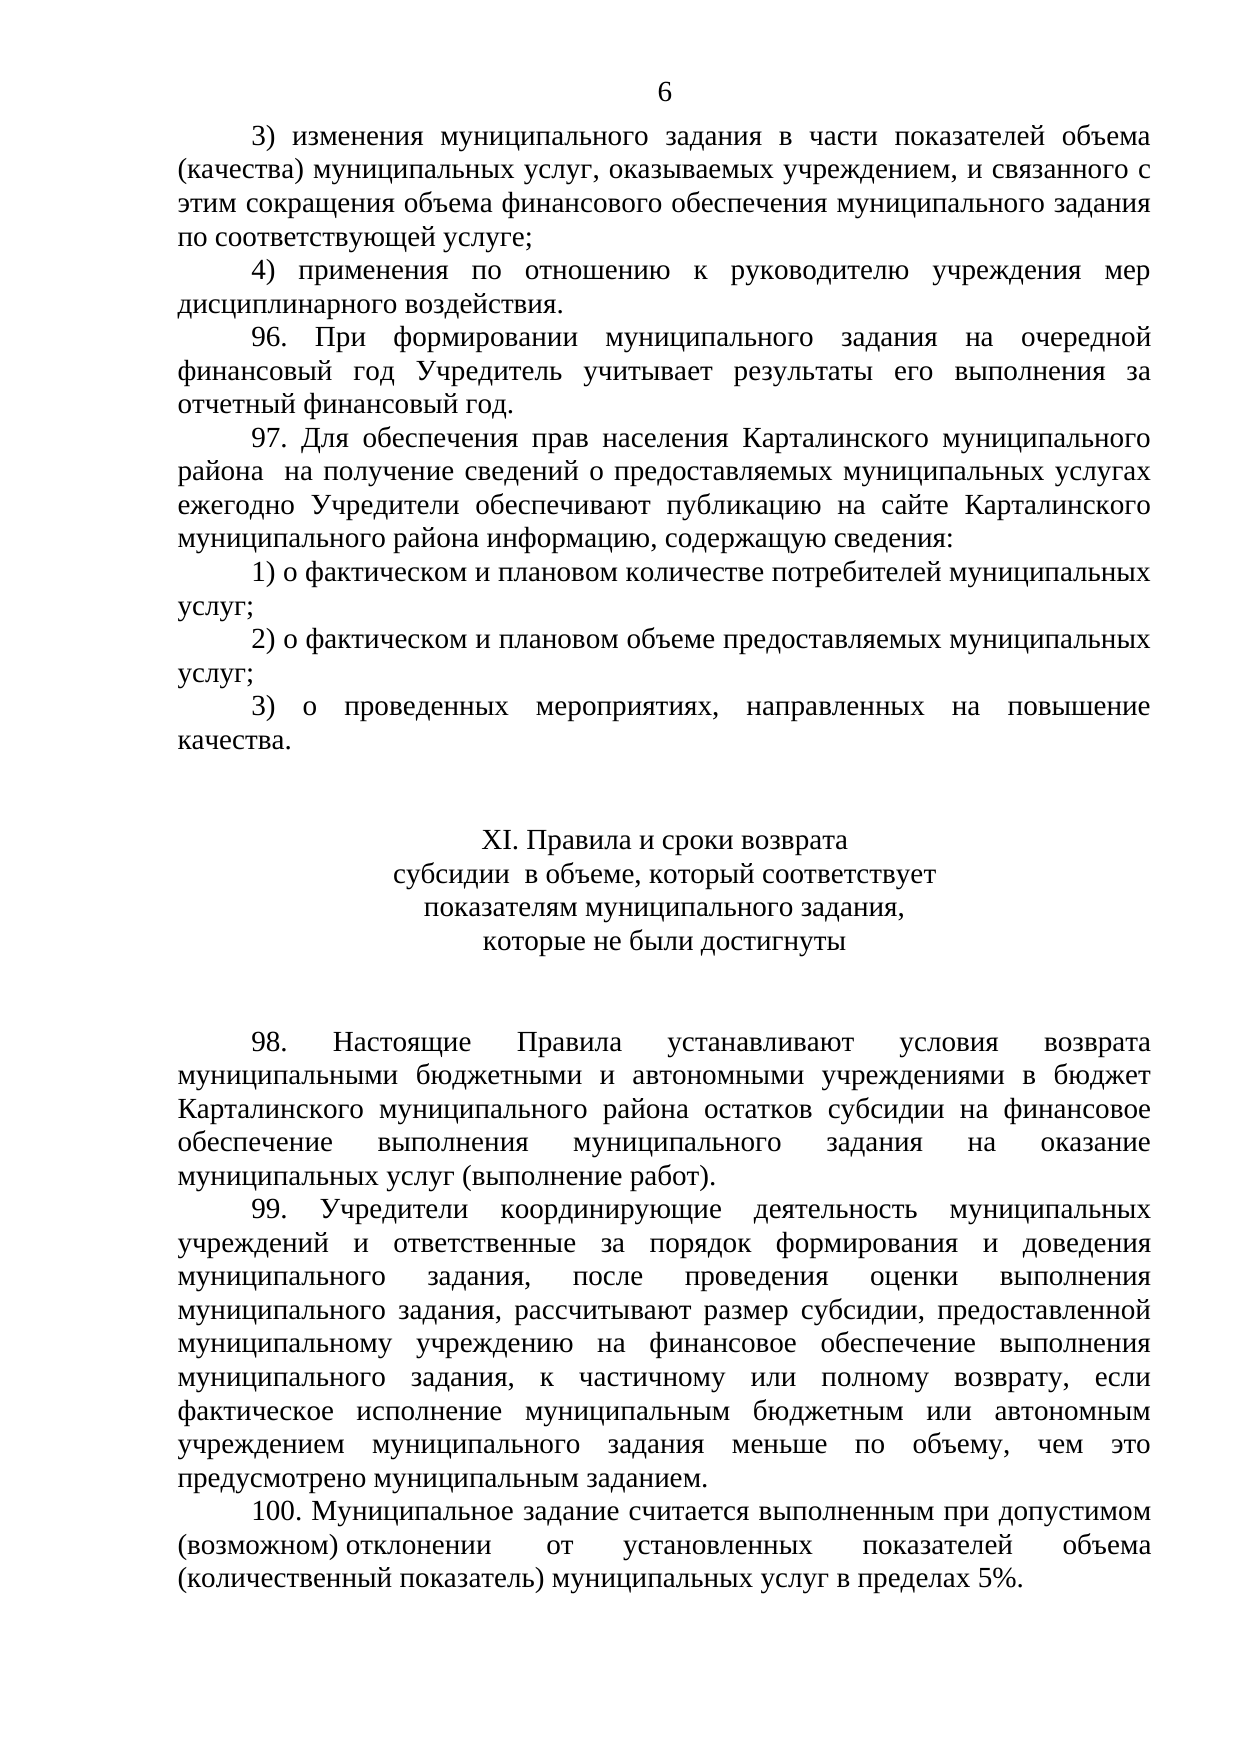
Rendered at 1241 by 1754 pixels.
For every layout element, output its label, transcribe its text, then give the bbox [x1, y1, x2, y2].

text 96. При формировании муниципального задания на очередной финансовый год Учредитель учитывает результаты его выполнения за отчетный финансовый год. [177, 319, 1152, 420]
text субсидии в объеме, который соответствует [177, 856, 1152, 889]
text 1) о фактическом и плановом количестве потребителей муниципальных услуг; [177, 554, 1152, 621]
text 4) применения по отношению к руководителю учреждения мер дисциплинарного воздействия. [177, 252, 1152, 319]
text 3) о проведенных мероприятиях, направленных на повышение качества. [177, 688, 1152, 755]
text 2) о фактическом и плановом объеме предоставляемых муниципальных услуг; [177, 621, 1152, 688]
text 97. Для обеспечения прав населения Карталинского муниципального района на получение сведений о предоставляемых муниципальных услугах ежегодно Учредители обеспечивают публикацию на сайте Карталинского муниципального района информацию, содержащую сведения: [177, 420, 1152, 554]
text 99. Учредители координирующие деятельность муниципальных учреждений и ответственные за порядок формирования и доведения муниципального задания, после проведения оценки выполнения муниципального задания, рассчитывают размер субсидии, предоставленной муниципальному учреждению на финансовое обеспечение выполнения муниципального задания, к частичному или полному возврату, если фактическое исполнение муниципальным бюджетным или автономным учреждением муниципального задания меньше по объему, чем это предусмотрено муниципальным заданием. [177, 1191, 1152, 1493]
text 100. Муниципальное задание считается выполненным при допустимом (возможном) отклонении от установленных показателей объема (количественный показатель) муниципальных услуг в пределах 5%. [177, 1493, 1152, 1594]
text показателям муниципального задания, [177, 889, 1152, 923]
text которые не были достигнуты [177, 923, 1152, 957]
text 3) изменения муниципального задания в части показателей объема (качества) муниципальных услуг, оказываемых учреждением, и связанного с этим сокращения объема финансового обеспечения муниципального задания по соответствующей услуге; [177, 118, 1152, 252]
text XI. Правила и сроки возврата [177, 822, 1152, 856]
text 98. Настоящие Правила устанавливают условия возврата муниципальными бюджетными и автономными учреждениями в бюджет Карталинского муниципального района остатков субсидии на финансовое обеспечение выполнения муниципального задания на оказание муниципальных услуг (выполнение работ). [177, 1024, 1152, 1191]
